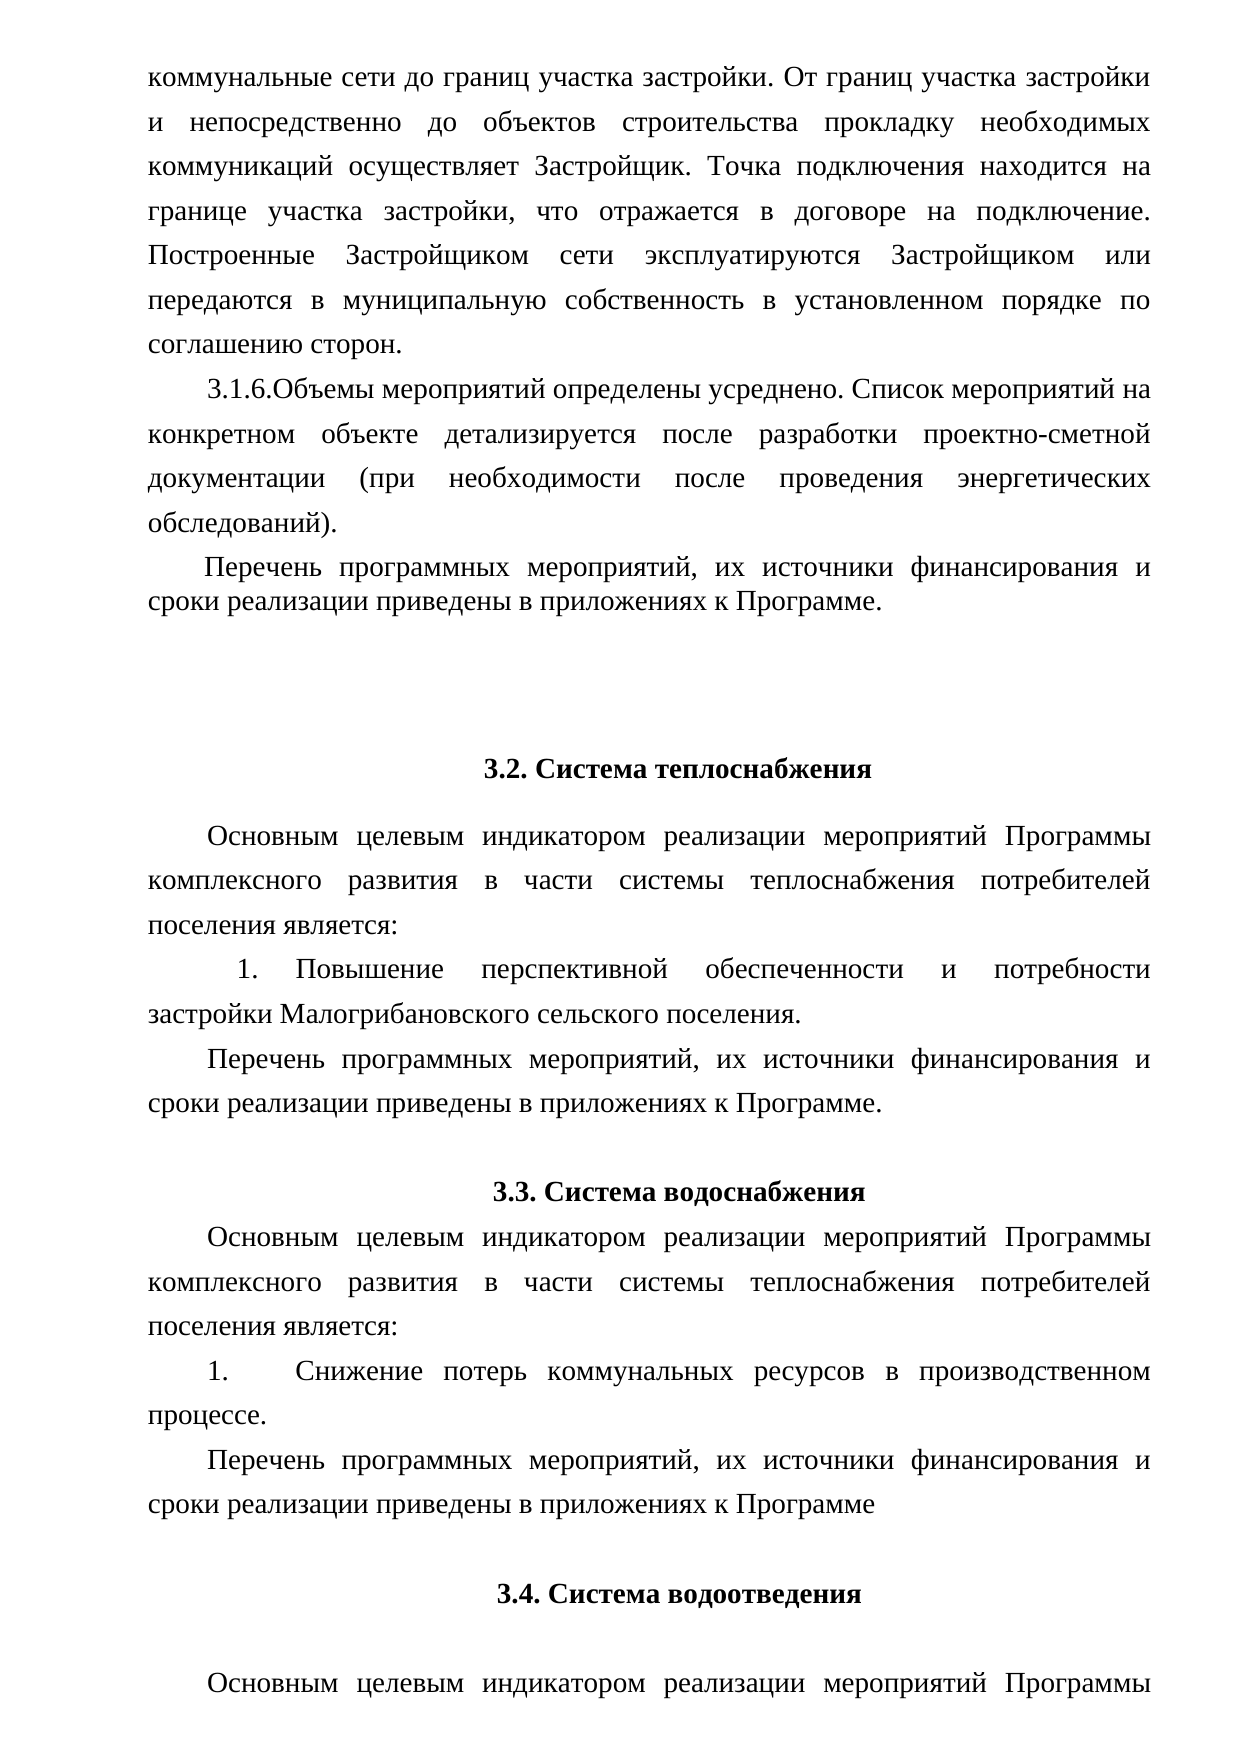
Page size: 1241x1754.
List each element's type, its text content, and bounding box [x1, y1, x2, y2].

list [148, 59, 1152, 360]
text Перечень программных мероприятий, их источники финансирования и сроки реализации приведены в приложениях к Программе. [148, 1041, 1152, 1119]
text Перечень программных мероприятий, их источники финансирования и сроки реализации приведены в приложениях к Программе. [148, 549, 1152, 617]
text 3.3. Система водоснабжения [148, 1174, 1152, 1208]
list 3.1.6.Объемы мероприятий определены усреднено. Список мероприятий на конкретном объекте детализируется после разработки проектно-сметной документации (при необходимости после проведения энергетических обследований). [148, 371, 1152, 538]
list Снижение потерь коммунальных ресурсов в производственном процессе. [148, 1353, 1152, 1431]
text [148, 1665, 1152, 1698]
list Повышение перспективной обеспеченности и потребности застройки Малогрибановского сельского поселения. [148, 952, 1152, 1030]
text 3.4. Система водоотведения [148, 1576, 1152, 1609]
text 3.2. Система теплоснабжения [148, 751, 1152, 784]
text Перечень программных мероприятий, их источники финансирования и сроки реализации приведены в приложениях к Программе [148, 1442, 1152, 1520]
